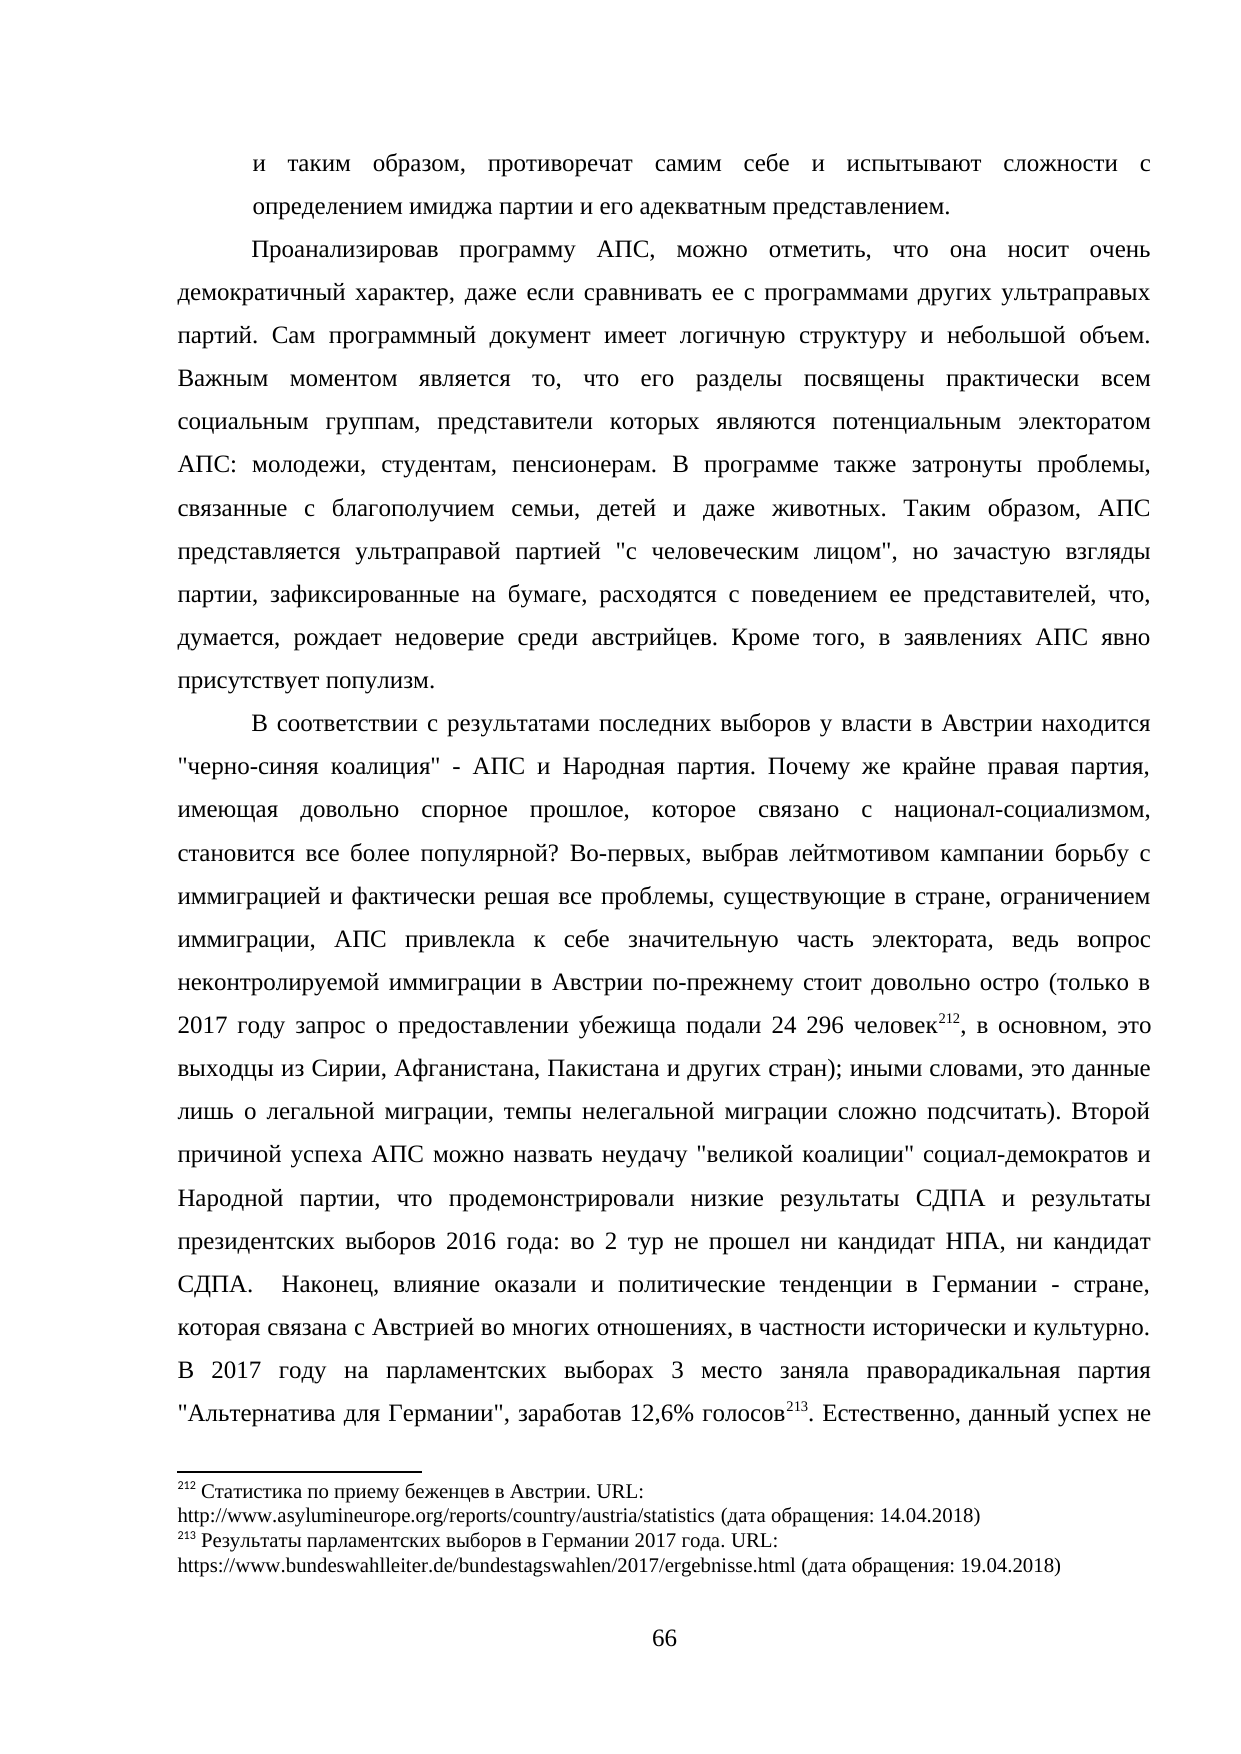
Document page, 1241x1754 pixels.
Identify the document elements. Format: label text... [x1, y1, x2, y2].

list Проанализировав программу АПС, можно отметить, что она носит очень демократичный характер, даже если сравнивать ее с программами других ультраправых партий. Сам программный документ имеет логичную структуру и небольшой объем. Важным моментом является то, что его разделы посвящены практически всем социальным группам, представители которых являются потенциальным электоратом АПС: молодежи, студентам, пенсионерам. В программе также затронуты проблемы, связанные с благополучием семьи, детей и даже животных. Таким образом, АПС представляется ультраправой партией "с человеческим лицом", но зачастую взгляды партии, зафиксированные на бумаге, расходятся с поведением ее представителей, что, думается, рождает недоверие среди австрийцев. Кроме того, в заявлениях АПС явно присутствует популизм. [177, 234, 1152, 694]
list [177, 708, 1152, 1427]
